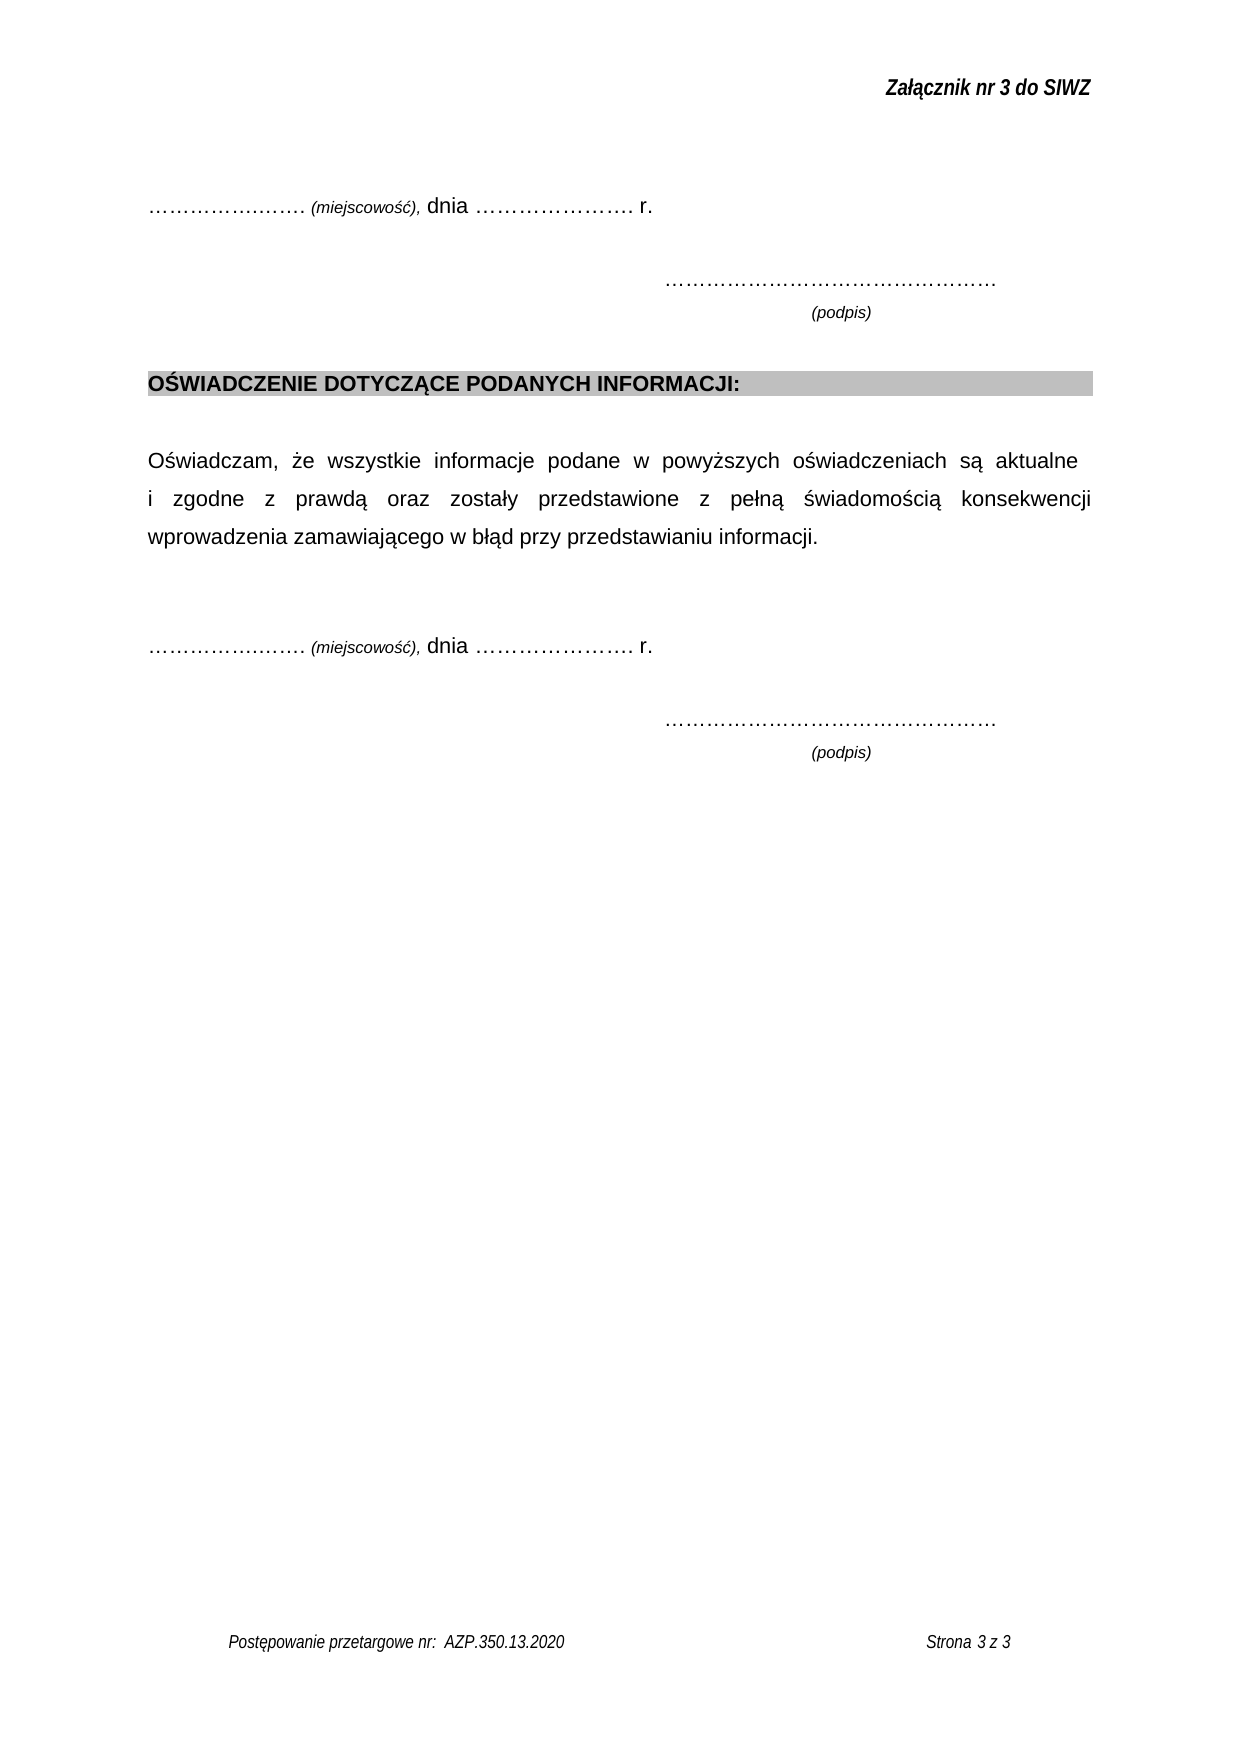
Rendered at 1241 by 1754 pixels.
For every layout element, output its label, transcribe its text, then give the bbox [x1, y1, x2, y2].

text Oświadczam, że wszystkie informacje podane w powyższych oświadczeniach są aktualne i zgodne z prawdą oraz zostały przedstawione z pełną świadomością konsekwencji wprowadzenia zamawiającego w błąd przy przedstawianiu informacji. [148, 448, 1093, 549]
text OŚWIADCZENIE DOTYCZĄCE PODANYCH INFORMACJI: [148, 371, 1093, 396]
text ………………………………………… [148, 267, 1093, 291]
text …………….……. (miejscowość), dnia …………………. r. [148, 633, 1093, 658]
text ………………………………………… [148, 707, 1093, 731]
text (podpis) [738, 743, 1093, 762]
text …………….……. (miejscowość), dnia …………………. r. [148, 193, 1093, 218]
text (podpis) [738, 302, 1093, 322]
